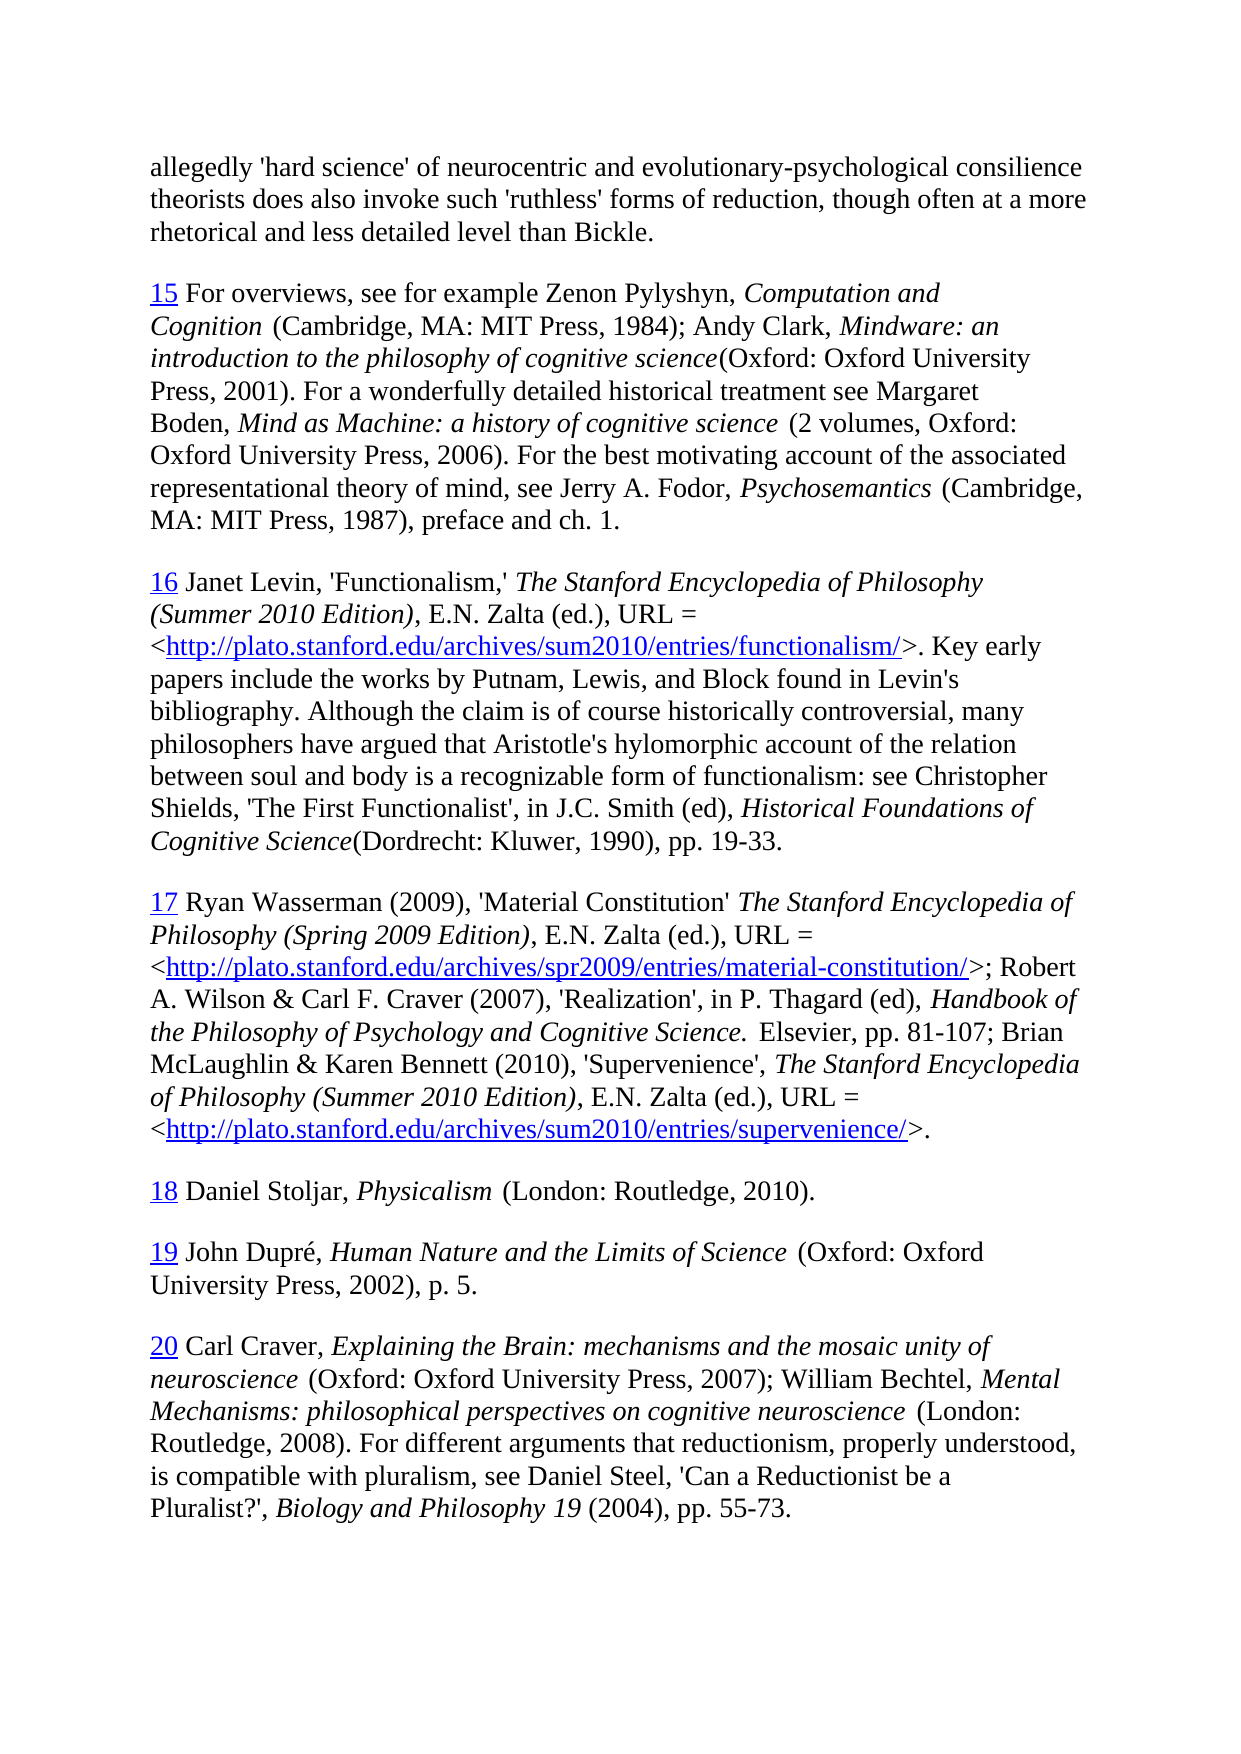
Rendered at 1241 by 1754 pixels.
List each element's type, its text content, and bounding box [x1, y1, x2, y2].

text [150, 150, 1090, 247]
text 16 Janet Levin, 'Functionalism,' The Stanford Encyclopedia of Philosophy (Summer 2010 Edition), E.N. Zalta (ed.), URL = <http://plato.stanford.edu/archives/sum2010/entries/functionalism/>. Key early papers include the works by Putnam, Lewis, and Block found in Levin's bibliography. Although the claim is of course historically controversial, many philosophers have argued that Aristotle's hylomorphic account of the relation between soul and body is a recognizable form of functionalism: see Christopher Shields, 'The First Functionalist', in J.C. Smith (ed), Historical Foundations of Cognitive Science(Dordrecht: Kluwer, 1990), pp. 19-33. [150, 565, 1090, 856]
text 17 Ryan Wasserman (2009), 'Material Constitution' The Stanford Encyclopedia of Philosophy (Spring 2009 Edition), E.N. Zalta (ed.), URL = <http://plato.stanford.edu/archives/spr2009/entries/material-constitution/>; Robert A. Wilson & Carl F. Craver (2007), 'Realization', in P. Thagard (ed), Handbook of the Philosophy of Psychology and Cognitive Science. Elsevier, pp. 81-107; Brian McLaughlin & Karen Bennett (2010), 'Supervenience', The Stanford Encyclopedia of Philosophy (Summer 2010 Edition), E.N. Zalta (ed.), URL = <http://plato.stanford.edu/archives/sum2010/entries/supervenience/>. [150, 885, 1090, 1144]
text 18 Daniel Stoljar, Physicalism (London: Routledge, 2010). [150, 1174, 1090, 1206]
text 19 John Dupré, Human Nature and the Limits of Science (Oxford: Oxford University Press, 2002), p. 5. [150, 1235, 1090, 1300]
text 20 Carl Craver, Explaining the Brain: mechanisms and the mosaic unity of neuroscience (Oxford: Oxford University Press, 2007); William Bechtel, Mental Mechanisms: philosophical perspectives on cognitive neuroscience (London: Routledge, 2008). For different arguments that reductionism, properly understood, is compatible with pluralism, see Daniel Steel, 'Can a Reductionist be a Pluralist?', Biology and Philosophy 19 (2004), pp. 55-73. [150, 1329, 1090, 1524]
text 15 For overviews, see for example Zenon Pylyshyn, Computation and Cognition (Cambridge, MA: MIT Press, 1984); Andy Clark, Mindware: an introduction to the philosophy of cognitive science(Oxford: Oxford University Press, 2001). For a wonderfully detailed historical treatment see Margaret Boden, Mind as Machine: a history of cognitive science (2 volumes, Oxford: Oxford University Press, 2006). For the best motivating account of the associated representational theory of mind, see Jerry A. Fodor, Psychosemantics (Cambridge, MA: MIT Press, 1987), preface and ch. 1. [150, 276, 1090, 536]
